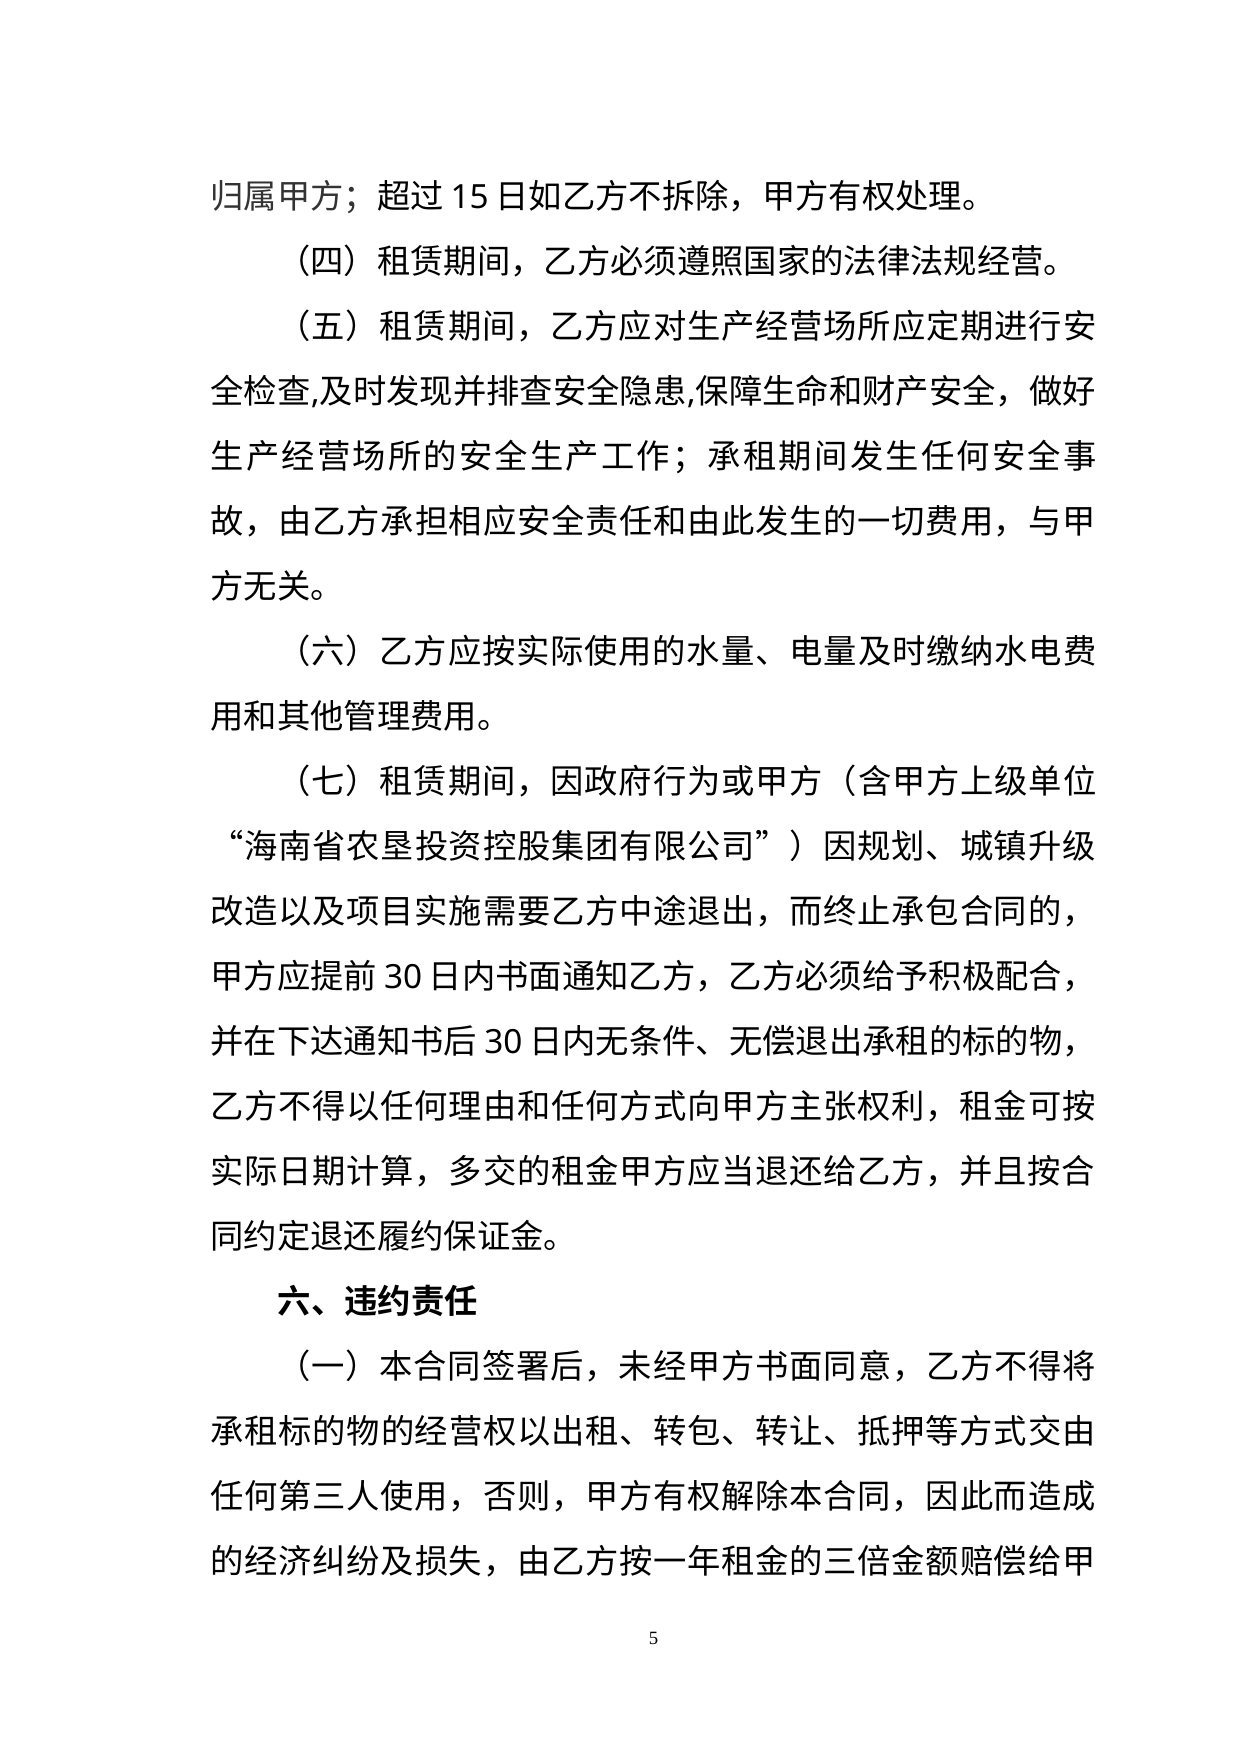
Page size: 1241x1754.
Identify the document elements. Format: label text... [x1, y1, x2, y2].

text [210, 1332, 1096, 1592]
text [210, 162, 1096, 227]
text （七）租赁期间，因政府行为或甲方（含甲方上级单位“海南省农垦投资控股集团有限公司”）因规划、城镇升级改造以及项目实施需要乙方中途退出，而终止承包合同的，甲方应提前30日内书面通知乙方，乙方必须给予积极配合，并在下达通知书后30日内无条件、无偿退出承租的标的物，乙方不得以任何理由和任何方式向甲方主张权利，租金可按实际日期计算，多交的租金甲方应当退还给乙方，并且按合同约定退还履约保证金。 [210, 747, 1096, 1267]
text （四）租赁期间，乙方必须遵照国家的法律法规经营。 [210, 227, 1096, 292]
text 六、违约责任 [210, 1267, 1096, 1332]
text （五）租赁期间，乙方应对生产经营场所应定期进行安全检查,及时发现并排查安全隐患,保障生命和财产安全，做好生产经营场所的安全生产工作；承租期间发生任何安全事故，由乙方承担相应安全责任和由此发生的一切费用，与甲方无关。 [210, 292, 1096, 617]
text （六）乙方应按实际使用的水量、电量及时缴纳水电费用和其他管理费用。 [210, 617, 1096, 747]
